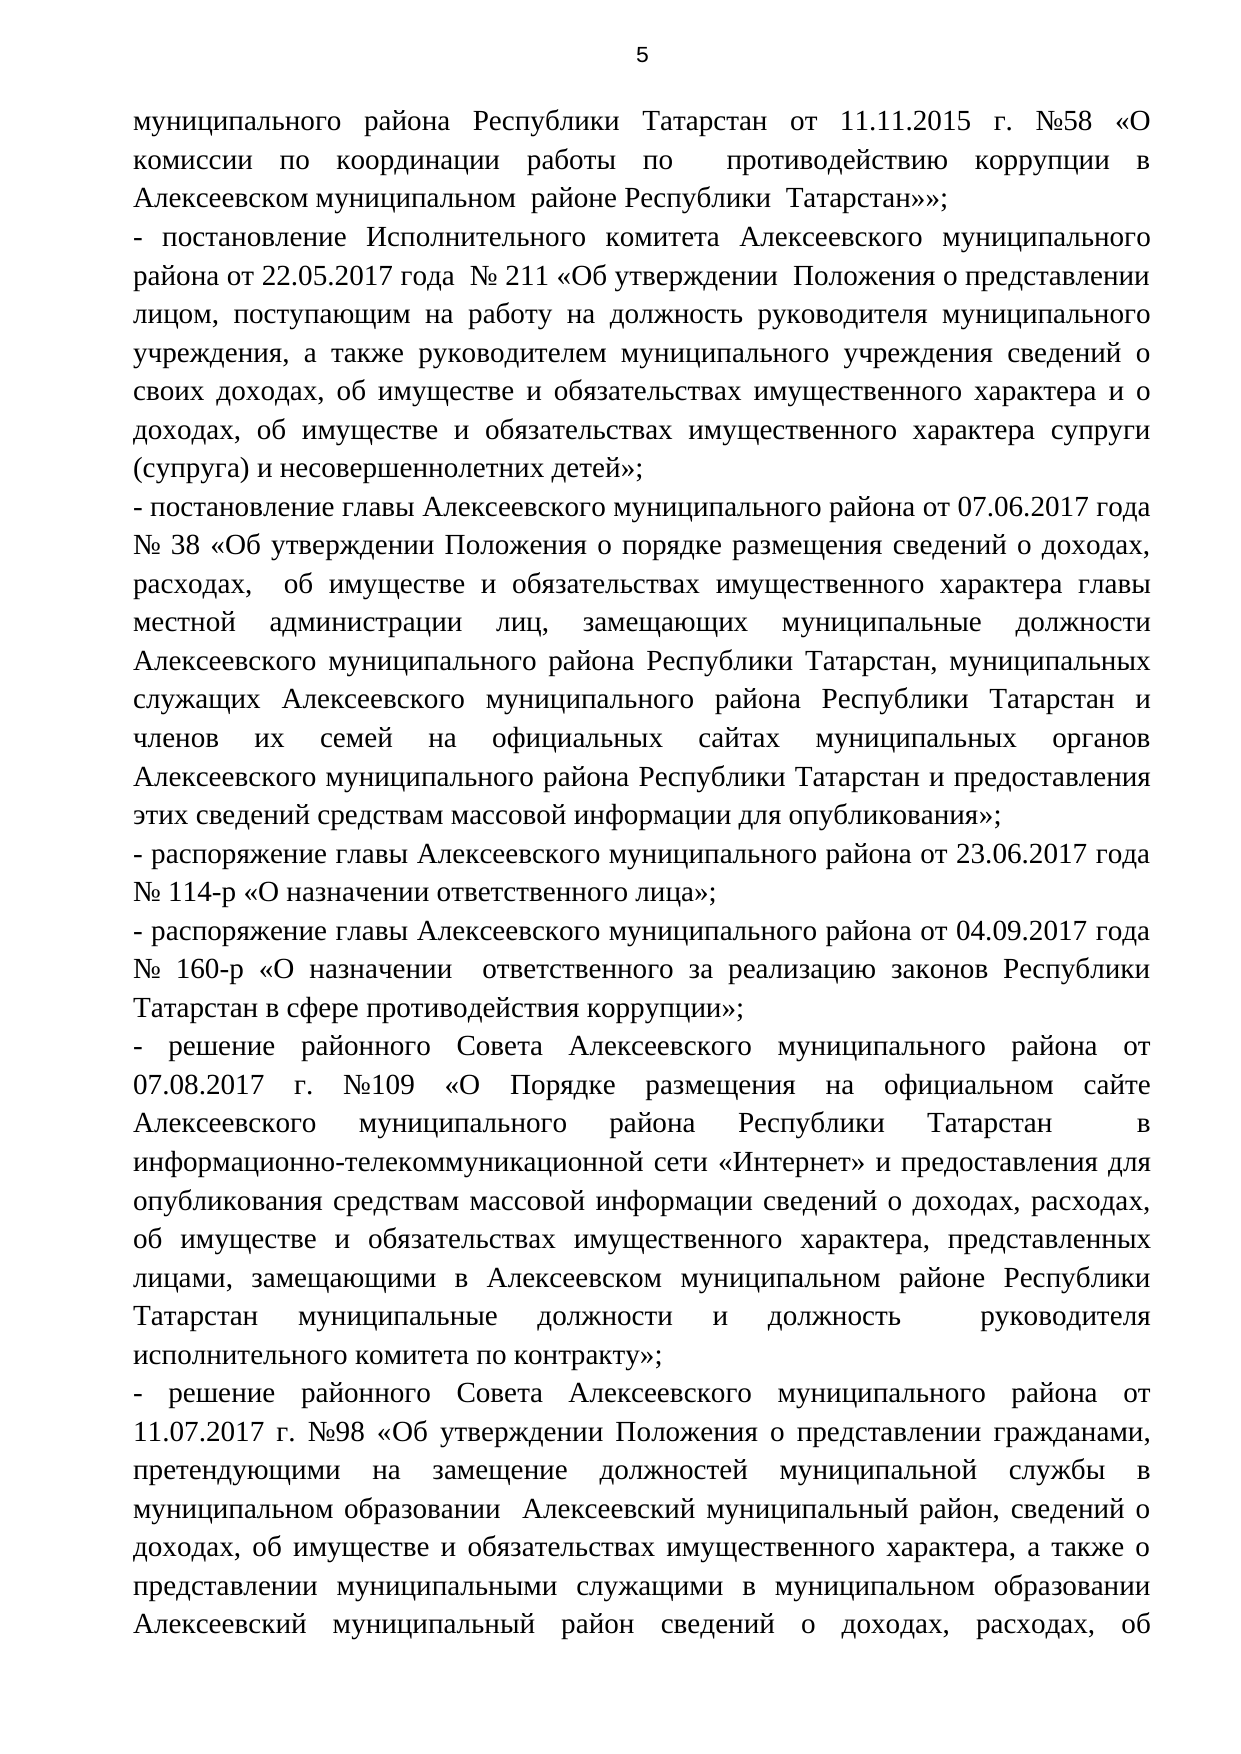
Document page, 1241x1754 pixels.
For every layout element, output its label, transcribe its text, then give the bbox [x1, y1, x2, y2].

text - решение районного Совета Алексеевского муниципального района от 07.08.2017 г. №109 «О Порядке размещения на официальном сайте Алексеевского муниципального района Республики Татарстан в информационно-телекоммуникационной сети «Интернет» и предоставления для опубликования средствам массовой информации сведений о доходах, расходах, об имуществе и обязательствах имущественного характера, представленных лицами, замещающими в Алексеевском муниципальном районе Республики Татарстан муниципальные должности и должность руководителя исполнительного комитета по контракту»; [133, 1028, 1152, 1370]
text - постановление Исполнительного комитета Алексеевского муниципального района от 22.05.2017 года № 211 «Об утверждении Положения о представлении лицом, поступающим на работу на должность руководителя муниципального учреждения, а также руководителем муниципального учреждения сведений о своих доходах, об имуществе и обязательствах имущественного характера и о доходах, об имуществе и обязательствах имущественного характера супруги (супруга) и несовершеннолетних детей»; [133, 219, 1152, 484]
text - распоряжение главы Алексеевского муниципального района от 04.09.2017 года № 160-р «О назначении ответственного за реализацию законов Республики Татарстан в сфере противодействия коррупции»; [133, 913, 1152, 1023]
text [133, 1375, 1152, 1640]
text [133, 103, 1152, 214]
text - распоряжение главы Алексеевского муниципального района от 23.06.2017 года № 114-р «О назначении ответственного лица»; [133, 836, 1152, 908]
subtitle - постановление главы Алексеевского муниципального района от 07.06.2017 года № 38 «Об утверждении Положения о порядке размещения сведений о доходах, расходах, об имуществе и обязательствах имущественного характера главы местной администрации лиц, замещающих муниципальные должности Алексеевского муниципального района Республики Татарстан, муниципальных служащих Алексеевского муниципального района Республики Татарстан и членов их семей на официальных сайтах муниципальных органов Алексеевского муниципального района Республики Татарстан и предоставления этих сведений средствам массовой информации для опубликования»; [133, 489, 1152, 831]
